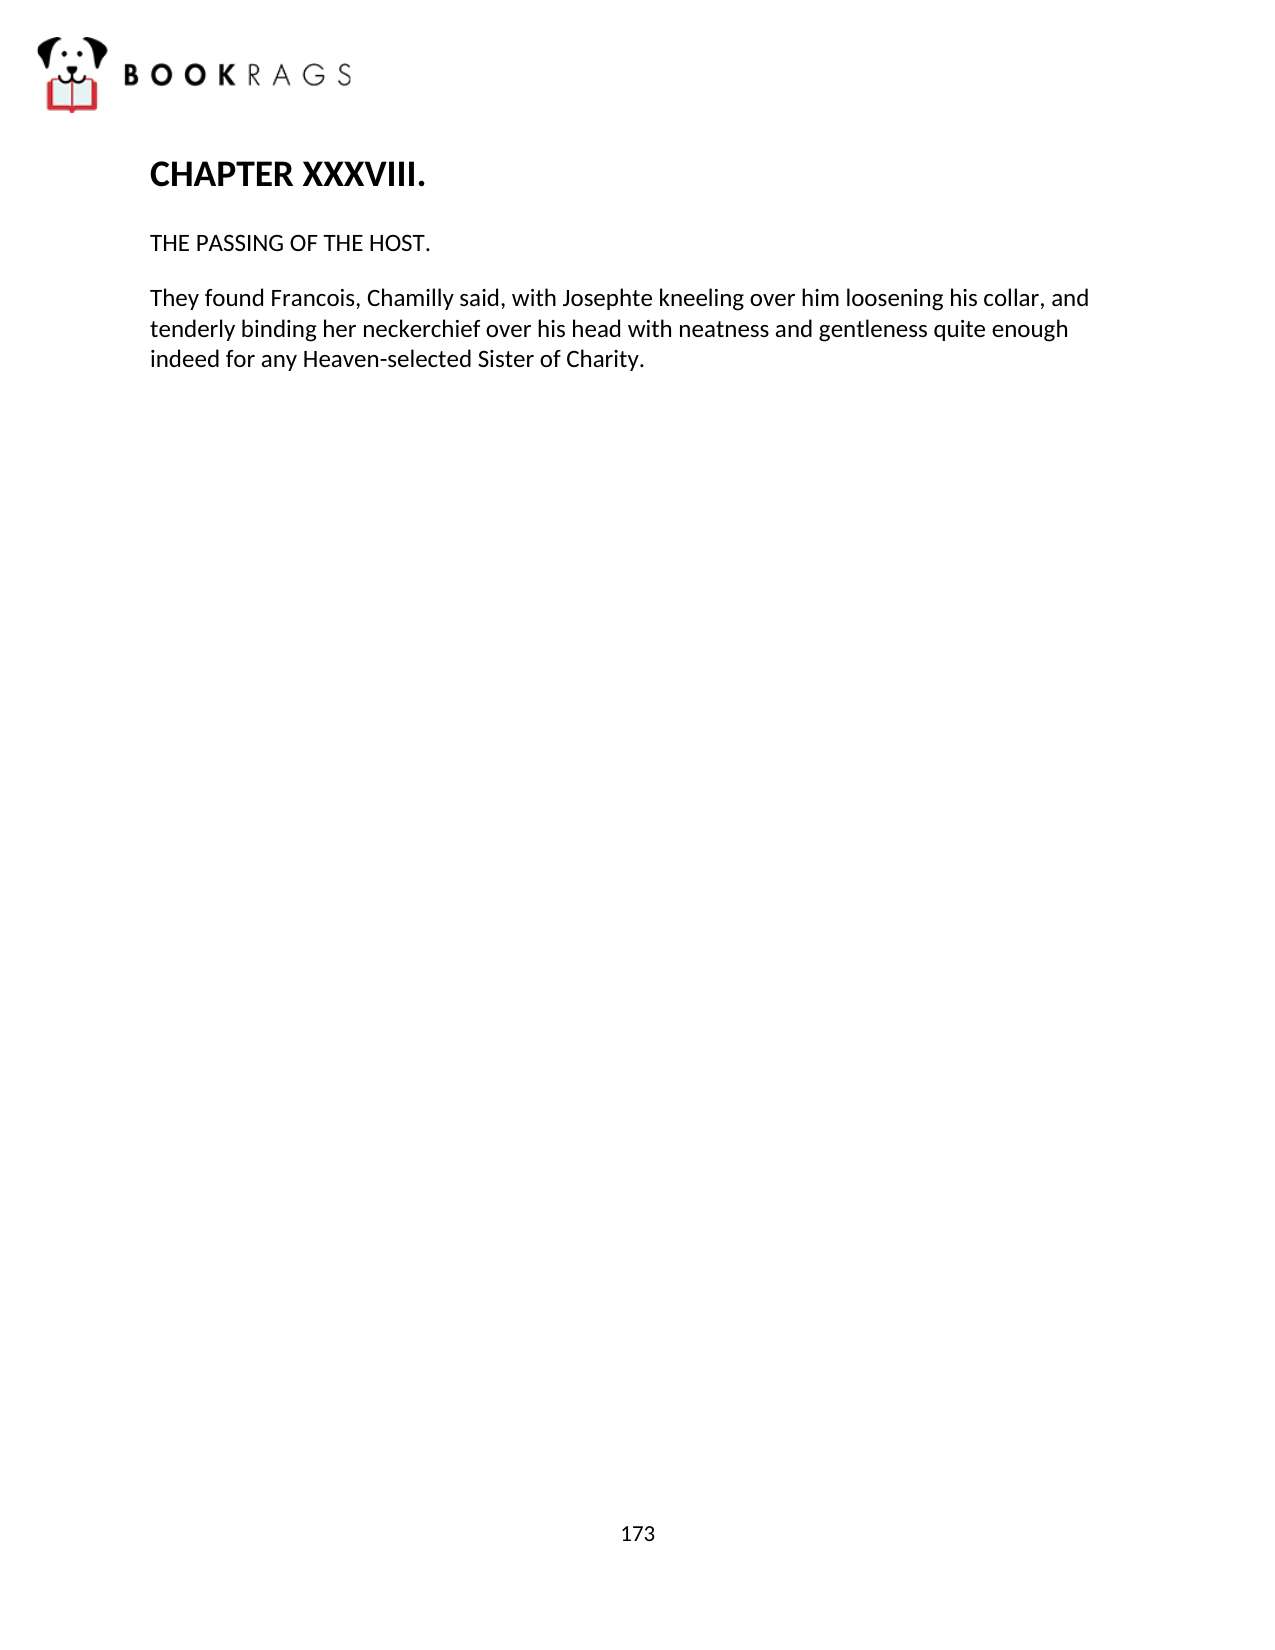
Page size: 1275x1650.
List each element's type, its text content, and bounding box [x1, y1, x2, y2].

text THE PASSING OF THE HOST. [150, 227, 1125, 257]
text They found Francois, Chamilly said, with Josephte kneeling over him loosening his collar, and tenderly binding her neckerchief over his head with neatness and gentleness quite enough indeed for any Heaven-selected Sister of Charity. [150, 282, 1125, 374]
text CHAPTER XXXVIII. [150, 150, 1125, 196]
picture [37, 37, 351, 113]
